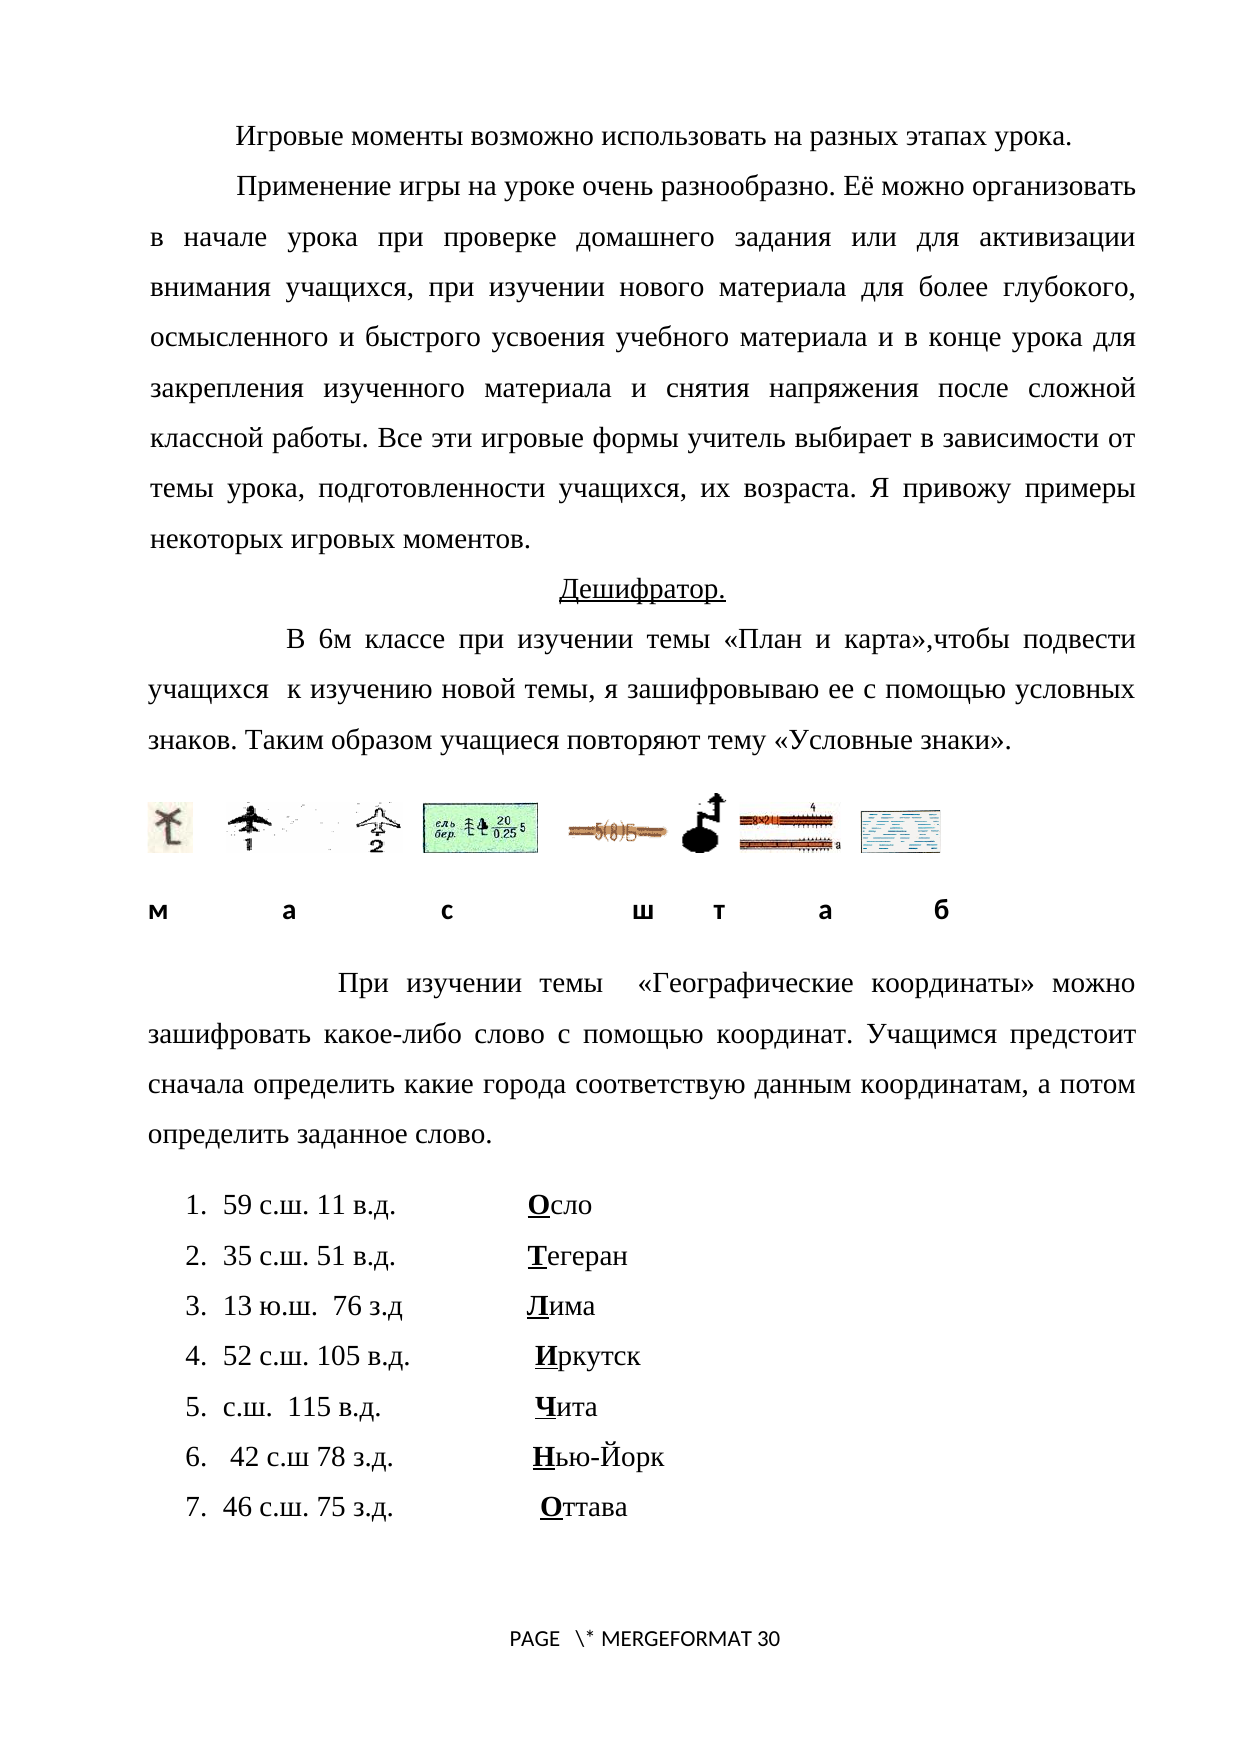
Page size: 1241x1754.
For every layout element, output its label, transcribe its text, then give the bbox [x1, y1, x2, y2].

text При изучении темы «Географические координаты» можно зашифровать какое-либо слово с помощью координат. Учащимся предстоит сначала определить какие города соответствую данным координатам, а потом определить заданное слово. [148, 965, 1137, 1150]
text В 6м классе при изучении темы «План и карта»,чтобы подвести учащихся к изучению новой темы, я зашифровываю ее с помощью условных знаков. Таким образом учащиеся повторяют тему «Условные знаки». [148, 621, 1137, 756]
list 52 с.ш. 105 в.д. Иркутск [185, 1338, 1137, 1372]
list 42 с.ш 78 з.д. Нью-Йорк [185, 1439, 1137, 1473]
list 13 ю.ш. 76 з.д Лима [185, 1288, 1137, 1322]
picture [226, 802, 403, 853]
list 35 с.ш. 51 в.д. Тегеран [185, 1238, 1137, 1271]
text м а с ш т а б [148, 891, 1137, 927]
list 59 с.ш. 11 в.д. Осло [185, 1187, 1137, 1221]
picture [147, 802, 193, 853]
picture [564, 810, 669, 853]
list 46 с.ш. 75 з.д. Оттава [185, 1489, 1137, 1523]
list Игровые моменты возможно использовать на разных этапах урока. [148, 118, 1137, 152]
picture [682, 793, 727, 853]
picture [860, 810, 941, 853]
list с.ш. 115 в.д. Чита [185, 1389, 1137, 1422]
picture [739, 802, 841, 853]
list Применение игры на уроке очень разнообразно. Её можно организовать в начале урока при проверке домашнего задания или для активизации внимания учащихся, при изучении нового материала для более глубокого, осмысленного и быстрого усвоения учебного материала и в конце урока для закрепления изученного материала и снятия напряжения после сложной классной работы. Все эти игровые формы учитель выбирает в зависимости от темы урока, подготовленности учащихся, их возраста. Я привожу примеры некоторых игровых моментов. [148, 168, 1137, 554]
list Дешифратор. [148, 571, 1137, 604]
picture [422, 802, 538, 853]
